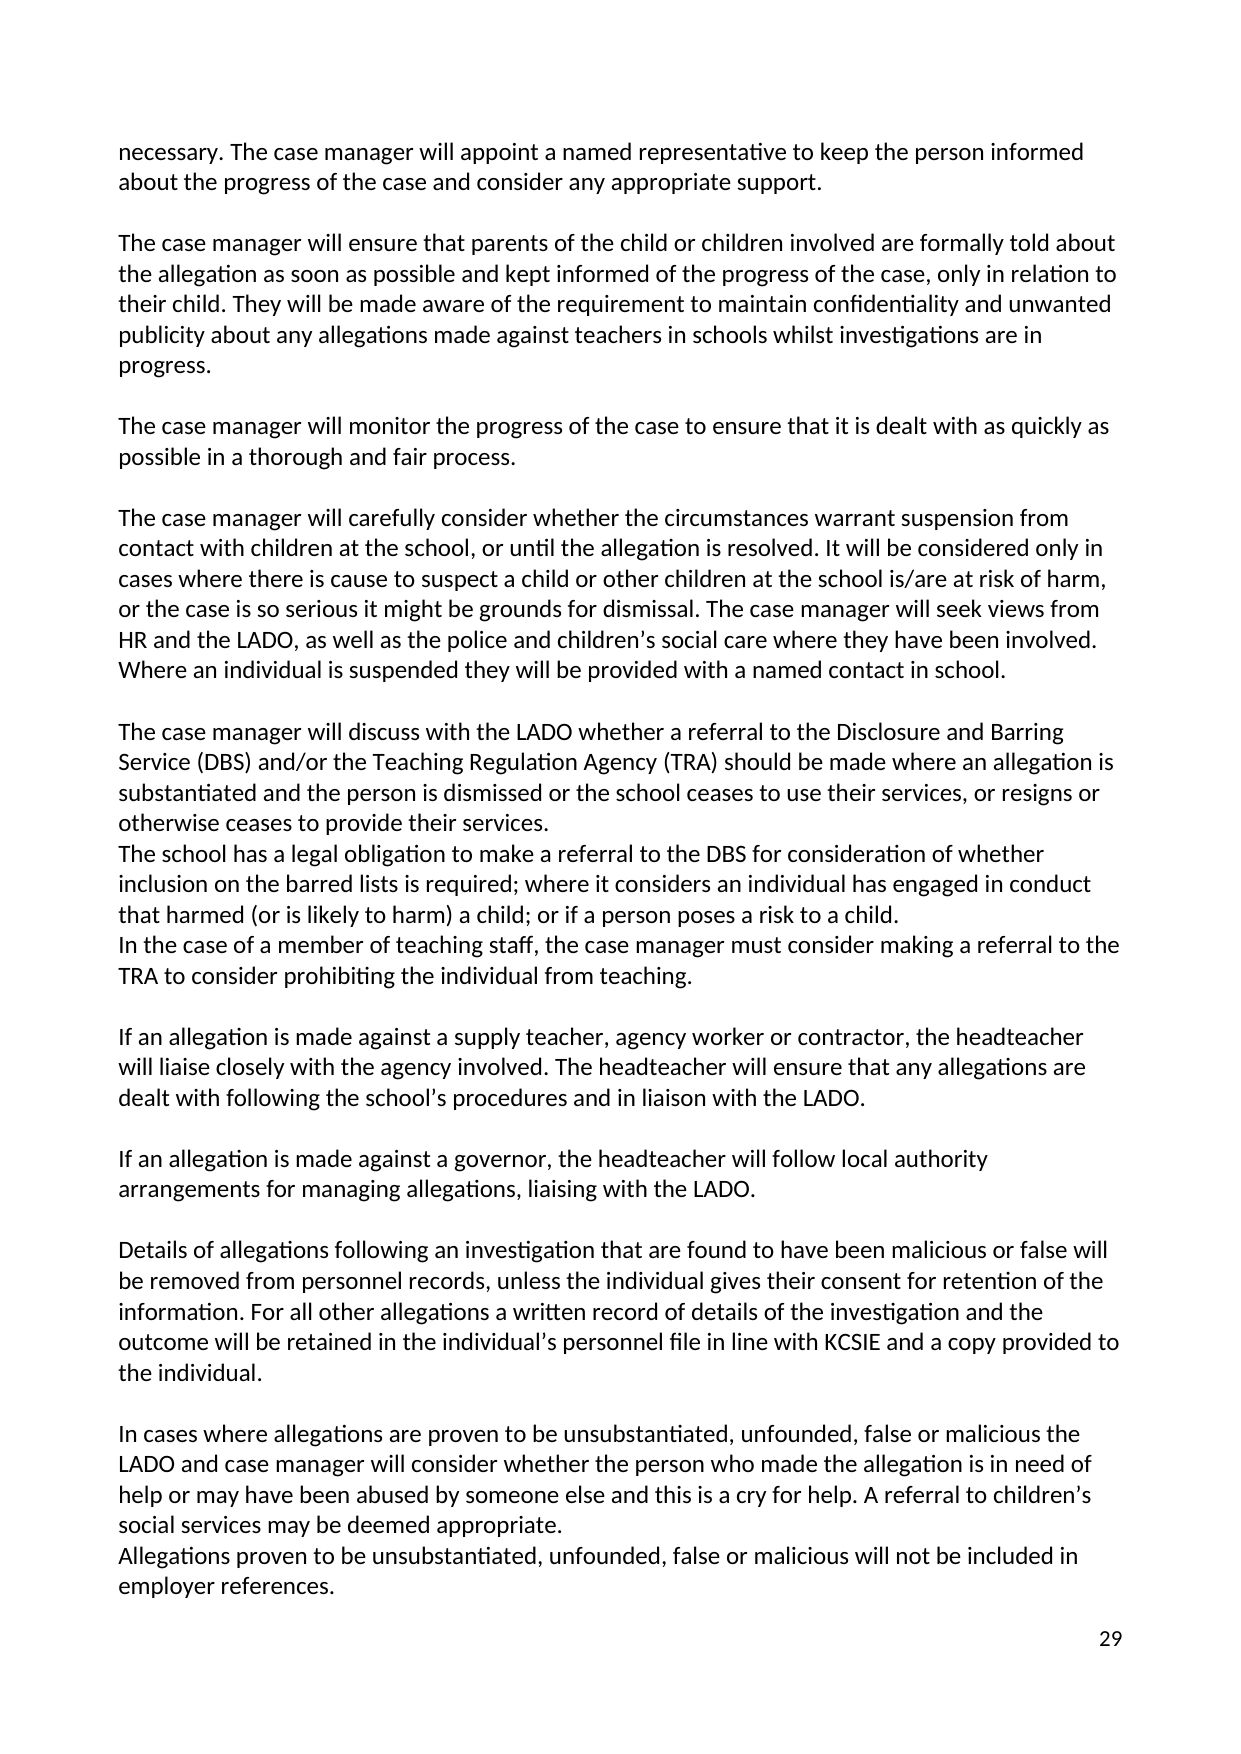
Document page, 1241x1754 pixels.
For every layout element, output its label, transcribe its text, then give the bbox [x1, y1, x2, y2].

text The case manager will carefully consider whether the circumstances warrant suspension from contact with children at the school, or until the allegation is resolved. It will be considered only in cases where there is cause to suspect a child or other children at the school is/are at risk of harm, or the case is so serious it might be grounds for dismissal. The case manager will seek views from HR and the LADO, as well as the police and children’s social care where they have been involved. Where an individual is suspended they will be provided with a named contact in school. [118, 502, 1122, 685]
text In the case of a member of teaching staff, the case manager must consider making a referral to the TRA to consider prohibiting the individual from teaching. [118, 929, 1122, 990]
text If an allegation is made against a governor, the headteacher will follow local authority arrangements for managing allegations, liaising with the LADO. [118, 1143, 1122, 1204]
text The case manager will ensure that parents of the child or children involved are formally told about the allegation as soon as possible and kept informed of the progress of the case, only in relation to their child. They will be made aware of the requirement to maintain confidentiality and unwanted publicity about any allegations made against teachers in schools whilst investigations are in progress. [118, 227, 1122, 380]
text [118, 136, 1122, 197]
text Allegations proven to be unsubstantiated, unfounded, false or malicious will not be included in employer references. [118, 1540, 1122, 1601]
text The case manager will discuss with the LADO whether a referral to the Disclosure and Barring Service (DBS) and/or the Teaching Regulation Agency (TRA) should be made where an allegation is substantiated and the person is dismissed or the school ceases to use their services, or resigns or otherwise ceases to provide their services. [118, 716, 1122, 838]
text Details of allegations following an investigation that are found to have been malicious or false will be removed from personnel records, unless the individual gives their consent for retention of the information. For all other allegations a written record of details of the investigation and the outcome will be retained in the individual’s personnel file in line with KCSIE and a copy provided to the individual. [118, 1234, 1122, 1387]
text The case manager will monitor the progress of the case to ensure that it is dealt with as quickly as possible in a thorough and fair process. [118, 411, 1122, 472]
text The school has a legal obligation to make a referral to the DBS for consideration of whether inclusion on the barred lists is required; where it considers an individual has engaged in conduct that harmed (or is likely to harm) a child; or if a person poses a risk to a child. [118, 838, 1122, 929]
text If an allegation is made against a supply teacher, agency worker or contractor, the headteacher will liaise closely with the agency involved. The headteacher will ensure that any allegations are dealt with following the school’s procedures and in liaison with the LADO. [118, 1021, 1122, 1112]
text In cases where allegations are proven to be unsubstantiated, unfounded, false or malicious the LADO and case manager will consider whether the person who made the allegation is in need of help or may have been abused by someone else and this is a cry for help. A referral to children’s social services may be deemed appropriate. [118, 1418, 1122, 1540]
